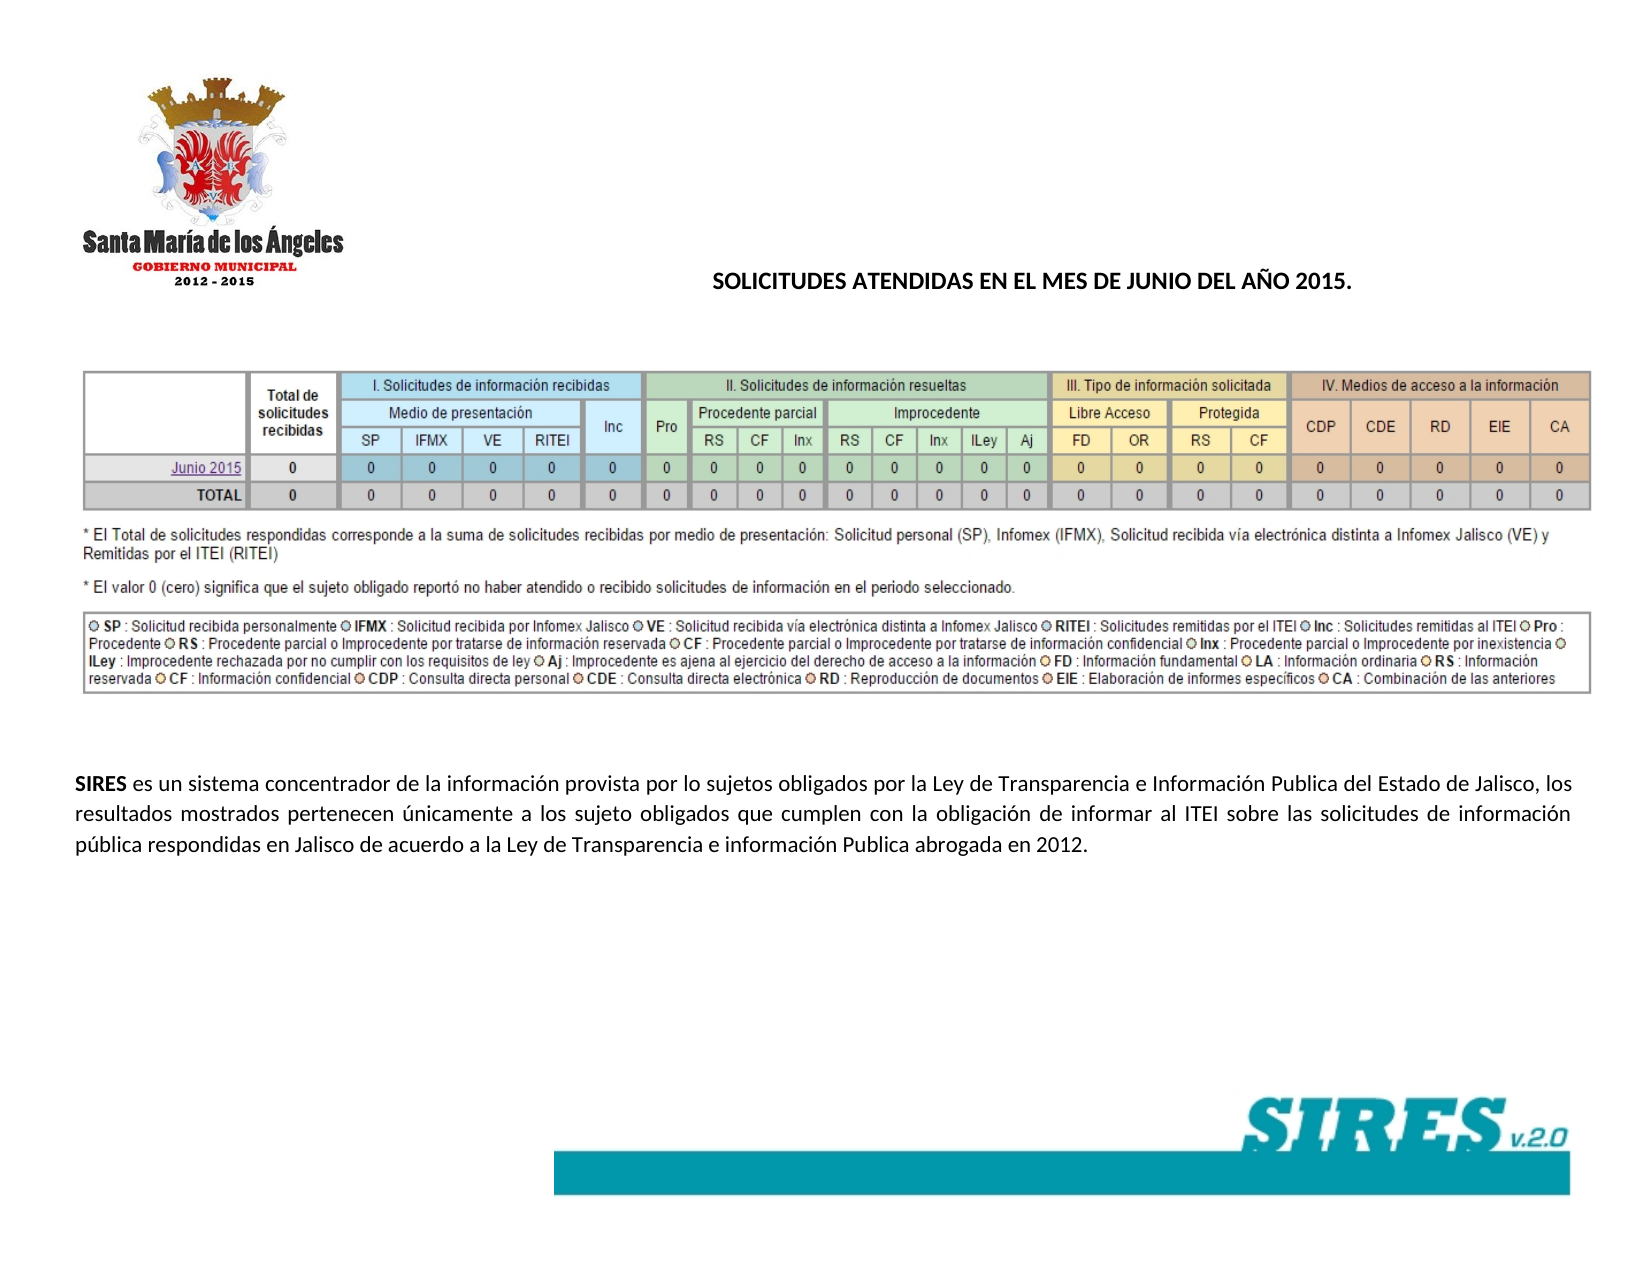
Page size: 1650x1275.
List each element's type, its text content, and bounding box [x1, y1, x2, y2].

text SIRES es un sistema concentrador de la información provista por lo sujetos obligados por la Ley de Transparencia e Información Publica del Estado de Jalisco, los resultados mostrados pertenecen únicamente a los sujeto obligados que cumplen con la obligación de informar al ITEI sobre las solicitudes de información pública respondidas en Jalisco de acuerdo a la Ley de Transparencia e información Publica abrogada en 2012. [75, 769, 1575, 858]
picture [554, 1084, 1575, 1200]
text SOLICITUDES ATENDIDAS EN EL MES DE JUNIO DEL AÑO 2015. [75, 75, 1575, 295]
picture [75, 74, 351, 289]
picture [75, 361, 1597, 704]
